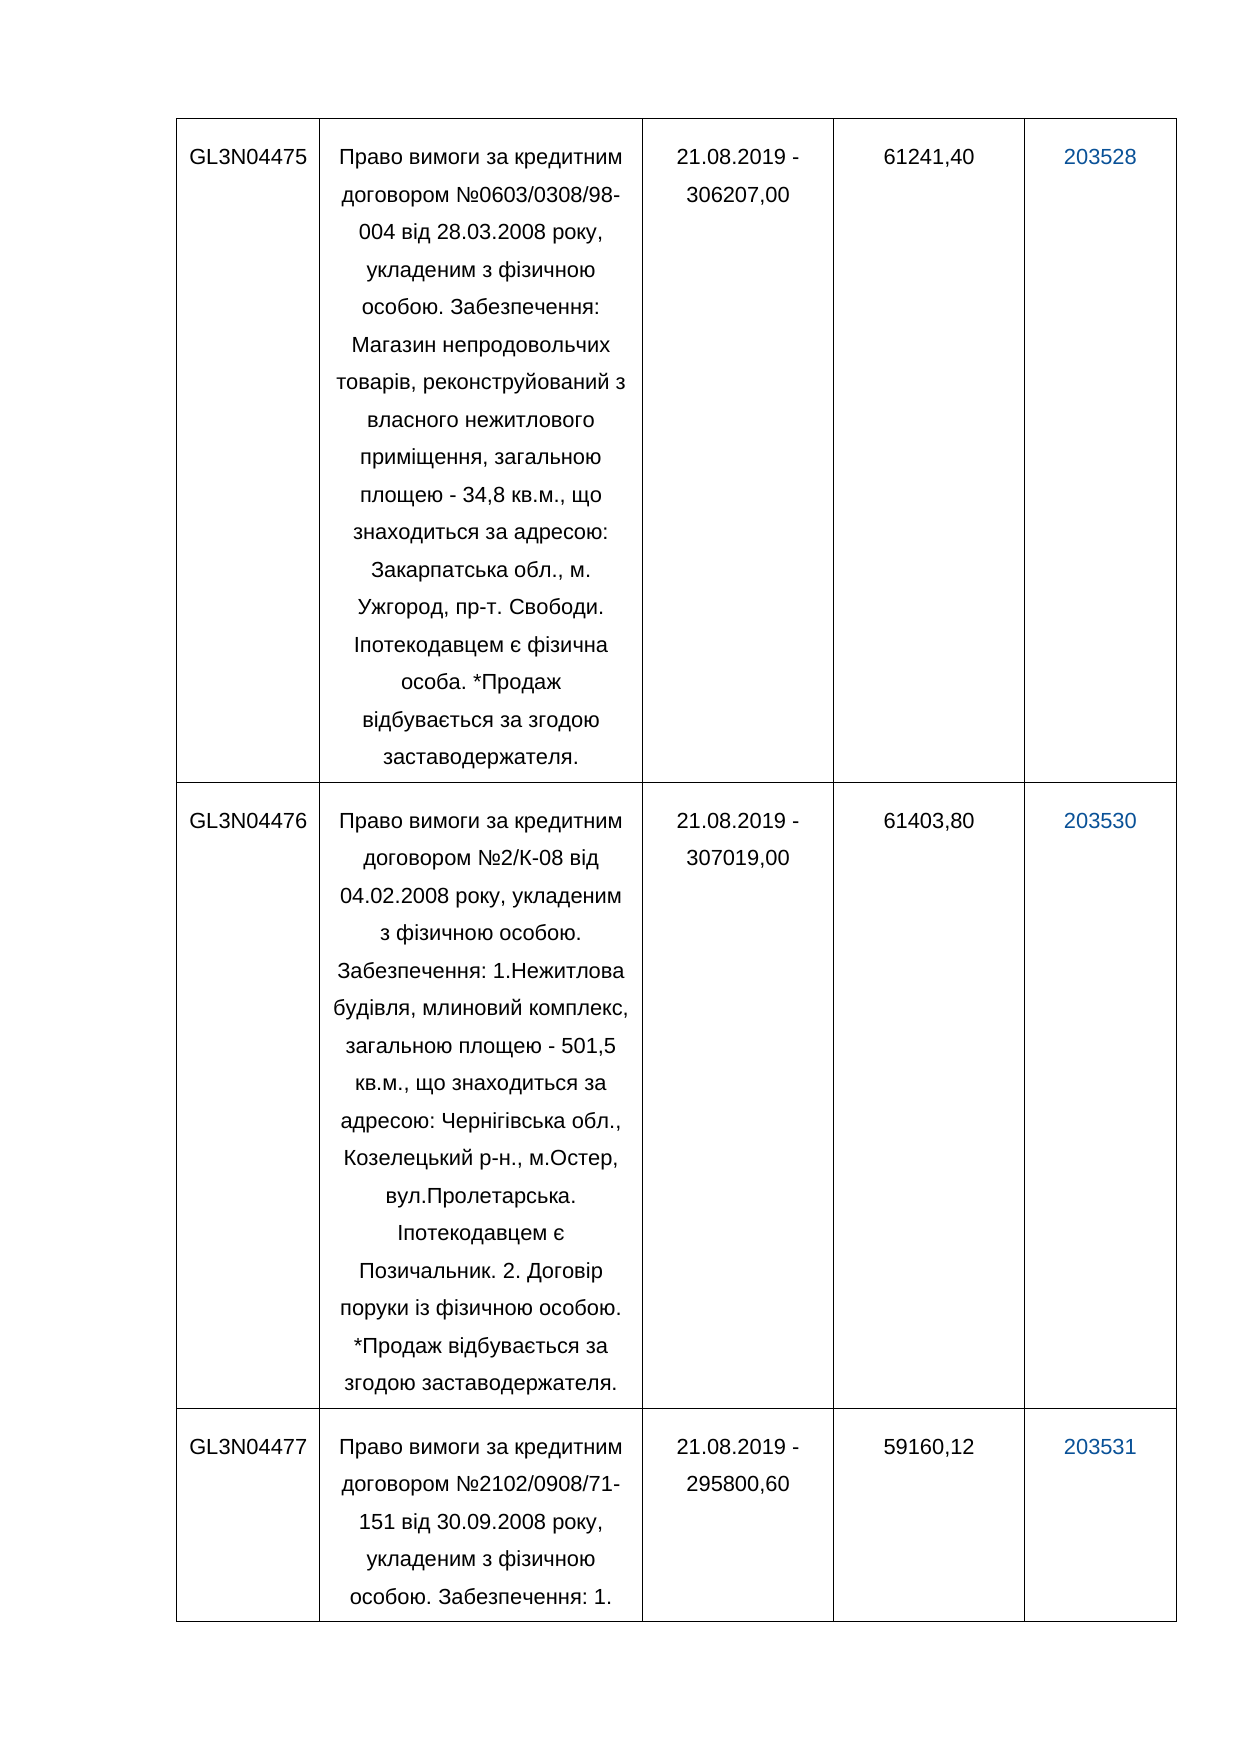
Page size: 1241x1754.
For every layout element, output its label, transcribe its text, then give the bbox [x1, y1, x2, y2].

table_cell 61241,40 [834, 119, 1024, 782]
table_cell 203528 [1025, 119, 1176, 782]
table_cell GL3N04475 [177, 119, 319, 782]
table_cell GL3N04477 [177, 1409, 319, 1621]
table_cell 21.08.2019 - 307019,00 [643, 783, 833, 1408]
table_cell 203530 [1025, 783, 1176, 1408]
table_cell 59160,12 [834, 1409, 1024, 1621]
table_cell Право вимоги за кредитним договором №0603/0308/98-004 від 28.03.2008 року, укладеним з фізичною особою. Забезпечення: Магазин непродовольчих товарів, реконструйований з власного нежитлового приміщення, загальною площею - 34,8 кв.м., що знаходиться за адресою: Закарпатська обл., м. Ужгород, пр-т. Свободи. Іпотекодавцем є фізична особа. *Продаж відбувається за згодою заставодержателя. [320, 119, 642, 782]
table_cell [643, 1409, 833, 1621]
table_cell 203531 [1025, 1409, 1176, 1621]
table_cell 21.08.2019 - 306207,00 [643, 119, 833, 782]
table_cell Право вимоги за кредитним договором №2/К-08 від 04.02.2008 року, укладеним з фізичною особою. Забезпечення: 1.Нежитлова будівля, млиновий комплекс, загальною площею - 501,5 кв.м., що знаходиться за адресою: Чернігівська обл., Козелецький р-н., м.Остер, вул.Пролетарська. Іпотекодавцем є Позичальник. 2. Договір поруки із фізичною особою. *Продаж відбувається за згодою заставодержателя. [320, 783, 642, 1408]
table_cell 61403,80 [834, 783, 1024, 1408]
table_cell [320, 1409, 642, 1621]
table_cell GL3N04476 [177, 783, 319, 1408]
